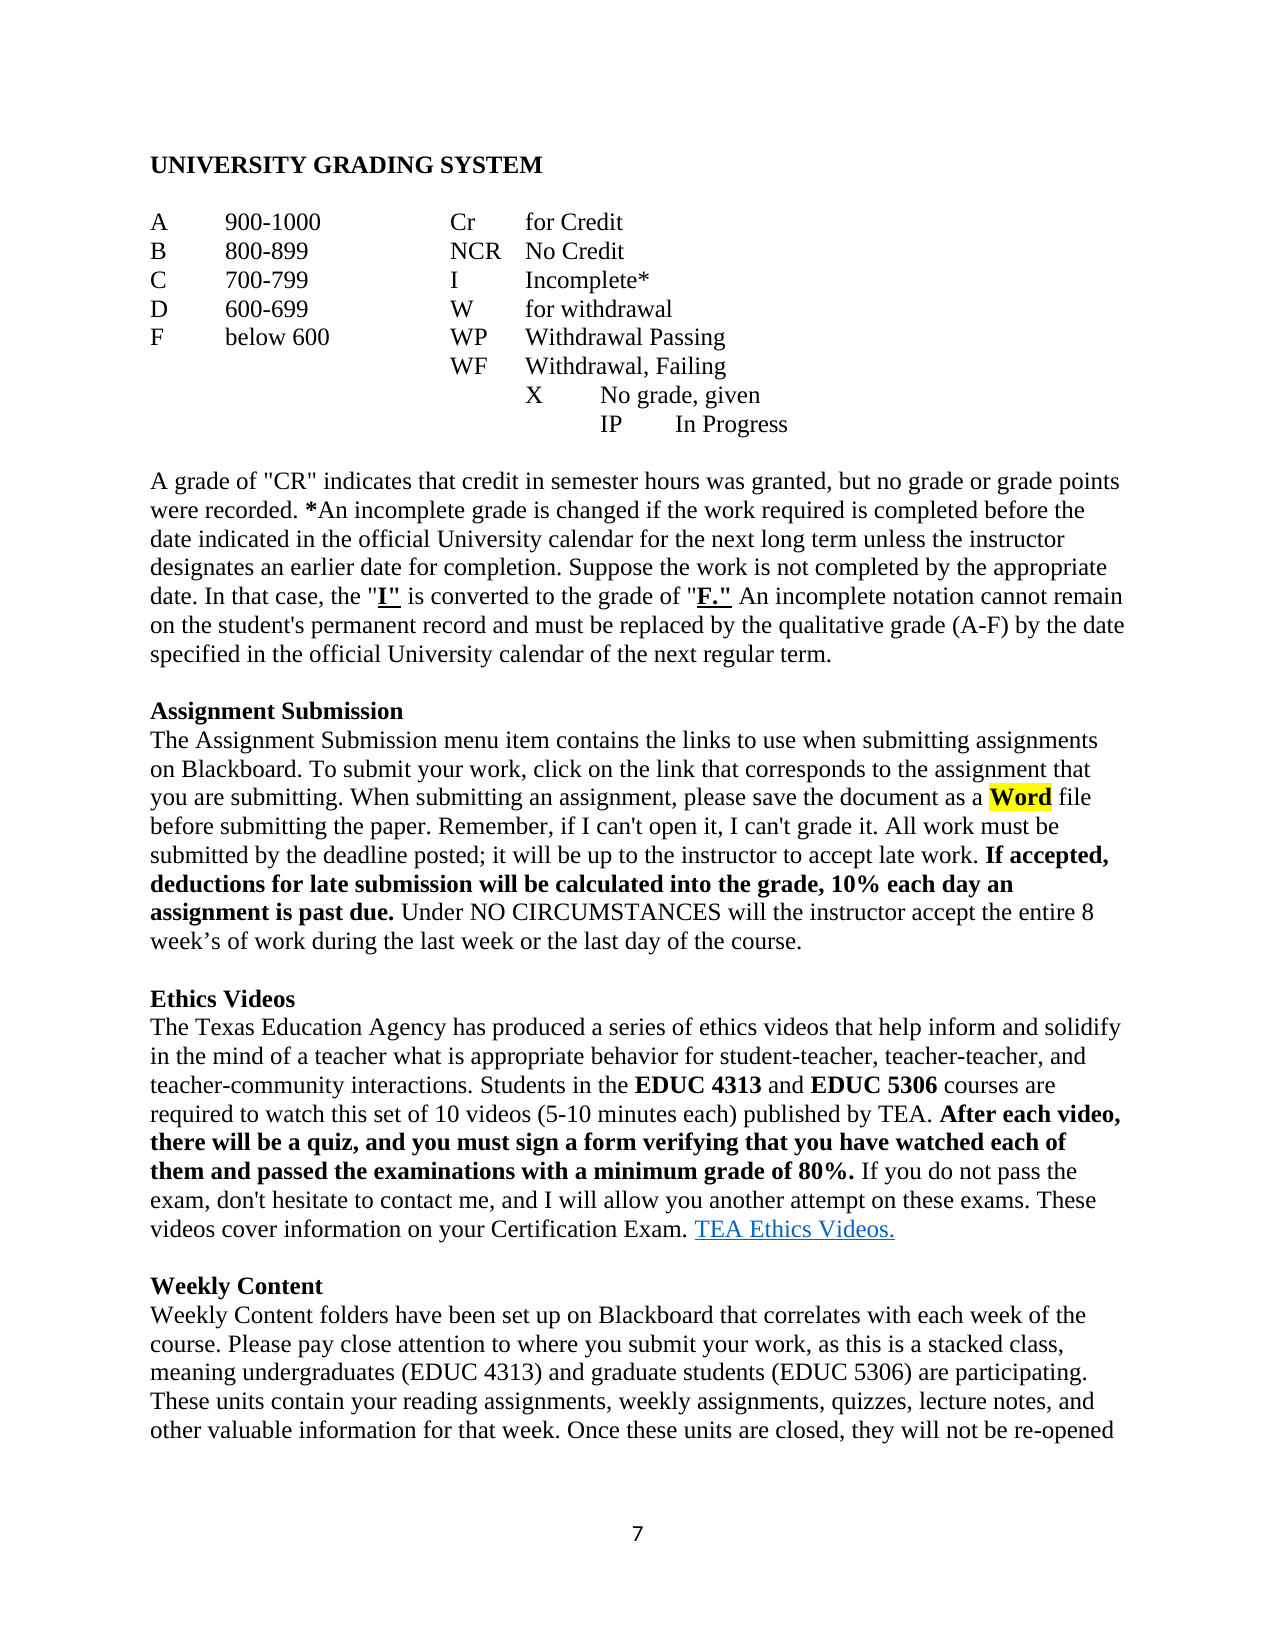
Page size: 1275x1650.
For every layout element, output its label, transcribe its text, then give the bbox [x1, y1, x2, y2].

text A grade of "CR" indicates that credit in semester hours was granted, but no grade or grade points were recorded. *An incomplete grade is changed if the work required is completed before the date indicated in the official University calendar for the next long term unless the instructor designates an earlier date for completion. Suppose the work is not completed by the appropriate date. In that case, the "I" is converted to the grade of "F." An incomplete notation cannot remain on the student's permanent record and must be replaced by the qualitative grade (A-F) by the date specified in the official University calendar of the next regular term. [150, 466, 1125, 667]
text The Texas Education Agency has produced a series of ethics videos that help inform and solidify in the mind of a teacher what is appropriate behavior for student-teacher, teacher-teacher, and teacher-community interactions. Students in the EDUC 4313 and EDUC 5306 courses are required to watch this set of 10 videos (5-10 minutes each) published by TEA. After each video, there will be a quiz, and you must sign a form verifying that you have watched each of them and passed the examinations with a minimum grade of 80%. If you do not pass the exam, don't hesitate to contact me, and I will allow you another attempt on these exams. These videos cover information on your Certification Exam. TEA Ethics Videos. [150, 1012, 1125, 1242]
text WF Withdrawal, Failing X No grade, given IP In Progress [294, 351, 1125, 437]
text B 800-899 NCR No Credit [150, 236, 1125, 265]
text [150, 1300, 1125, 1444]
text University Grading System [150, 150, 1125, 179]
text A 900-1000 Cr for Credit [150, 207, 1125, 236]
text F below 600 WP Withdrawal Passing [150, 322, 1125, 351]
text Ethics Videos [150, 984, 1125, 1012]
text Weekly Content [150, 1271, 1125, 1300]
text Assignment Submission [150, 696, 1125, 725]
text The Assignment Submission menu item contains the links to use when submitting assignments on Blackboard. To submit your work, click on the link that corresponds to the assignment that you are submitting. When submitting an assignment, please save the document as a Word file before submitting the paper. Remember, if I can't open it, I can't grade it. All work must be submitted by the deadline posted; it will be up to the instructor to accept late work. If accepted, deductions for late submission will be calculated into the grade, 10% each day an assignment is past due. Under NO CIRCUMSTANCES will the instructor accept the entire 8 week’s of work during the last week or the last day of the course. [150, 725, 1125, 955]
text D 600-699 W for withdrawal [150, 294, 1125, 322]
text C 700-799 I Incomplete* [150, 265, 1125, 294]
